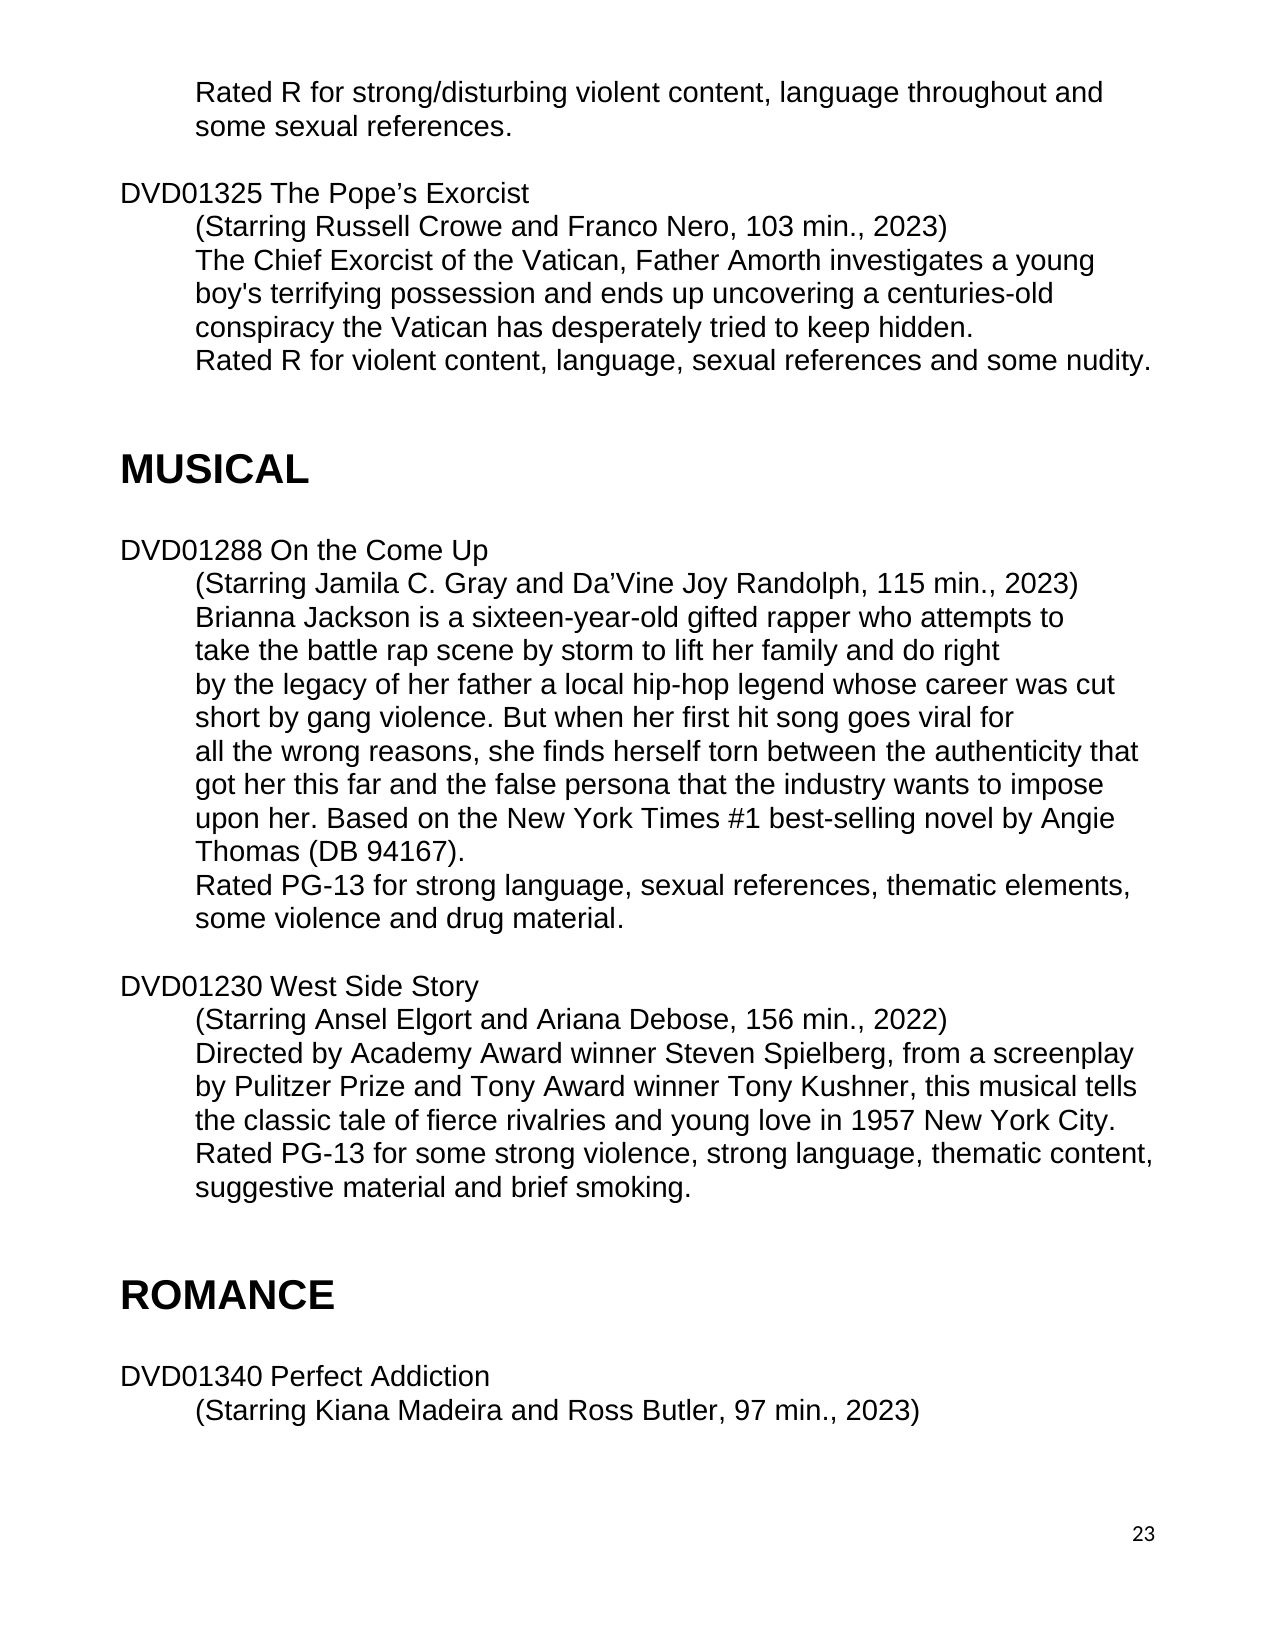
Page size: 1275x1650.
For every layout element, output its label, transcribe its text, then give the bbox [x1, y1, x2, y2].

text Rated PG-13 for strong language, sexual references, thematic elements, some violence and drug material. [616, 868, 1155, 935]
text MUSICAL [120, 444, 1155, 492]
text DVD01288 On the Come Up [120, 533, 1155, 566]
text (Starring Russell Crowe and Franco Nero, 103 min., 2023) [120, 209, 1155, 243]
text (Starring Ansel Elgort and Ariana Debose, 156 min., 2022) [120, 1002, 1155, 1036]
text The Chief Exorcist of the Vatican, Father Amorth investigates a young boy's terrifying possession and ends up uncovering a centuries-old conspiracy the Vatican has desperately tried to keep hidden. [975, 243, 1155, 343]
text Rated R for strong/disturbing violent content, language throughout and some sexual references. [195, 75, 1155, 142]
text (Starring Jamila C. Gray and Da’Vine Joy Randolph, 115 min., 2023) [120, 566, 1155, 600]
text (Starring Kiana Madeira and Ross Butler, 97 min., 2023) [120, 1393, 1155, 1426]
text DVD01230 West Side Story [120, 969, 1155, 1002]
text DVD01325 The Pope’s Exorcist [120, 176, 1155, 209]
text Rated PG-13 for strong language, sexual references, thematic elements, some violence and drug material. [195, 868, 381, 902]
text DVD01340 Perfect Addiction [120, 1359, 1155, 1393]
text Directed by Academy Award winner Steven Spielberg, from a screenplay by Pulitzer Prize and Tony Award winner Tony Kushner, this musical tells the classic tale of fierce rivalries and young love in 1957 New York City. Rated PG-13 for some strong violence, strong language, thematic content, suggestive material and brief smoking. [195, 1036, 1155, 1203]
text ROMANCE [120, 1271, 1155, 1318]
text Brianna Jackson is a sixteen-year-old gifted rapper who attempts to take the battle rap scene by storm to lift her family and do right by the legacy of her father a local hip-hop legend whose career was cut short by gang violence. But when her first hit song goes viral for all the wrong reasons, she finds herself torn between the authenticity that got her this far and the false persona that the industry wants to impose upon her. Based on the New York Times #1 best-selling novel by Angie Thomas (DB 94167). [195, 600, 1155, 868]
